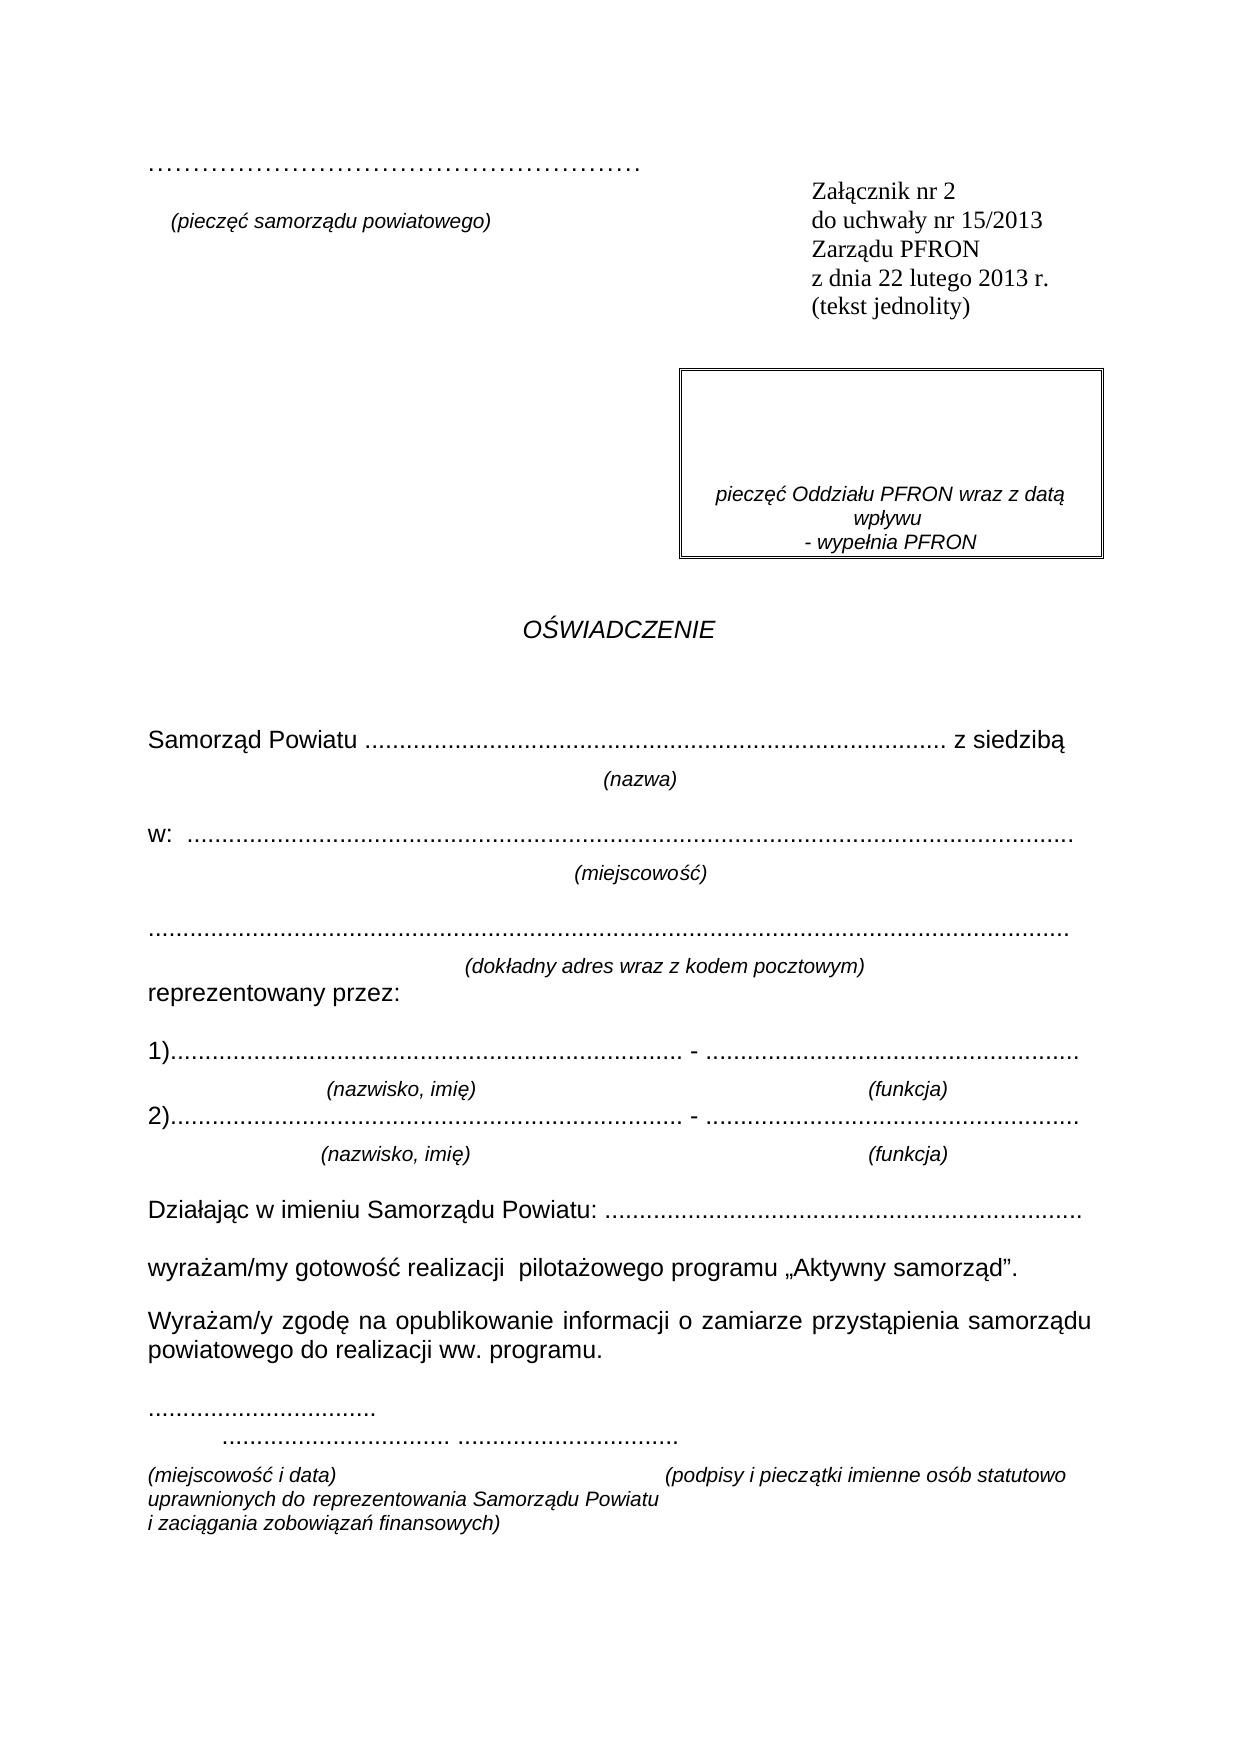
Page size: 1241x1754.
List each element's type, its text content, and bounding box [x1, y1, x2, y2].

text z dnia 22 lutego 2013 r. [738, 263, 1093, 291]
text (nazwa) [148, 766, 1093, 790]
text 2).......................................................................... - ...................................................... [148, 1101, 1093, 1130]
text 1).......................................................................... - ...................................................... [148, 1036, 1093, 1064]
text ..................................................................................................................................... [148, 913, 1093, 942]
text Działając w imieniu Samorządu Powiatu: ..................................................................... [148, 1195, 1093, 1224]
text reprezentowany przez: [148, 978, 1093, 1007]
subtitle OŚWIADCZENIE [148, 615, 1093, 644]
text wyrażam/my gotowość realizacji pilotażowego programu „Aktywny samorząd”. [148, 1252, 1093, 1281]
text pieczęć Oddziału PFRON wraz z datą wpływu - wypełnia PFRON [682, 477, 1101, 556]
text (nazwisko, imię) (funkcja) [148, 1077, 1093, 1101]
text (miejscowość) [148, 860, 1093, 884]
text (nazwisko, imię) (funkcja) [148, 1142, 1093, 1166]
text Załącznik nr 2 [738, 176, 1093, 205]
text (miejscowość i data) (podpisy i pieczątki imienne osób statutowo uprawnionych do reprezentowania Samorządu Powiatu i zaciągania zobowiązań finansowych) [148, 1462, 1093, 1534]
text Wyrażam/y zgodę na opublikowanie informacji o zamiarze przystąpienia samorządu powiatowego do realizacji ww. programu. [148, 1306, 1093, 1364]
text (dokładny adres wraz z kodem pocztowym) [148, 954, 1093, 978]
text Samorząd Powiatu .................................................................................... z siedzibą [148, 725, 1093, 754]
text ....................................................... [148, 148, 1093, 176]
text Zarządu PFRON [738, 234, 1093, 263]
text (tekst jednolity) [738, 291, 1093, 320]
text (pieczęć samorządu powiatowego) do uchwały nr 15/2013 [148, 205, 1093, 234]
text w: ................................................................................................................................ [148, 819, 1093, 848]
text ................................. ................................. ................................ [148, 1392, 1093, 1450]
